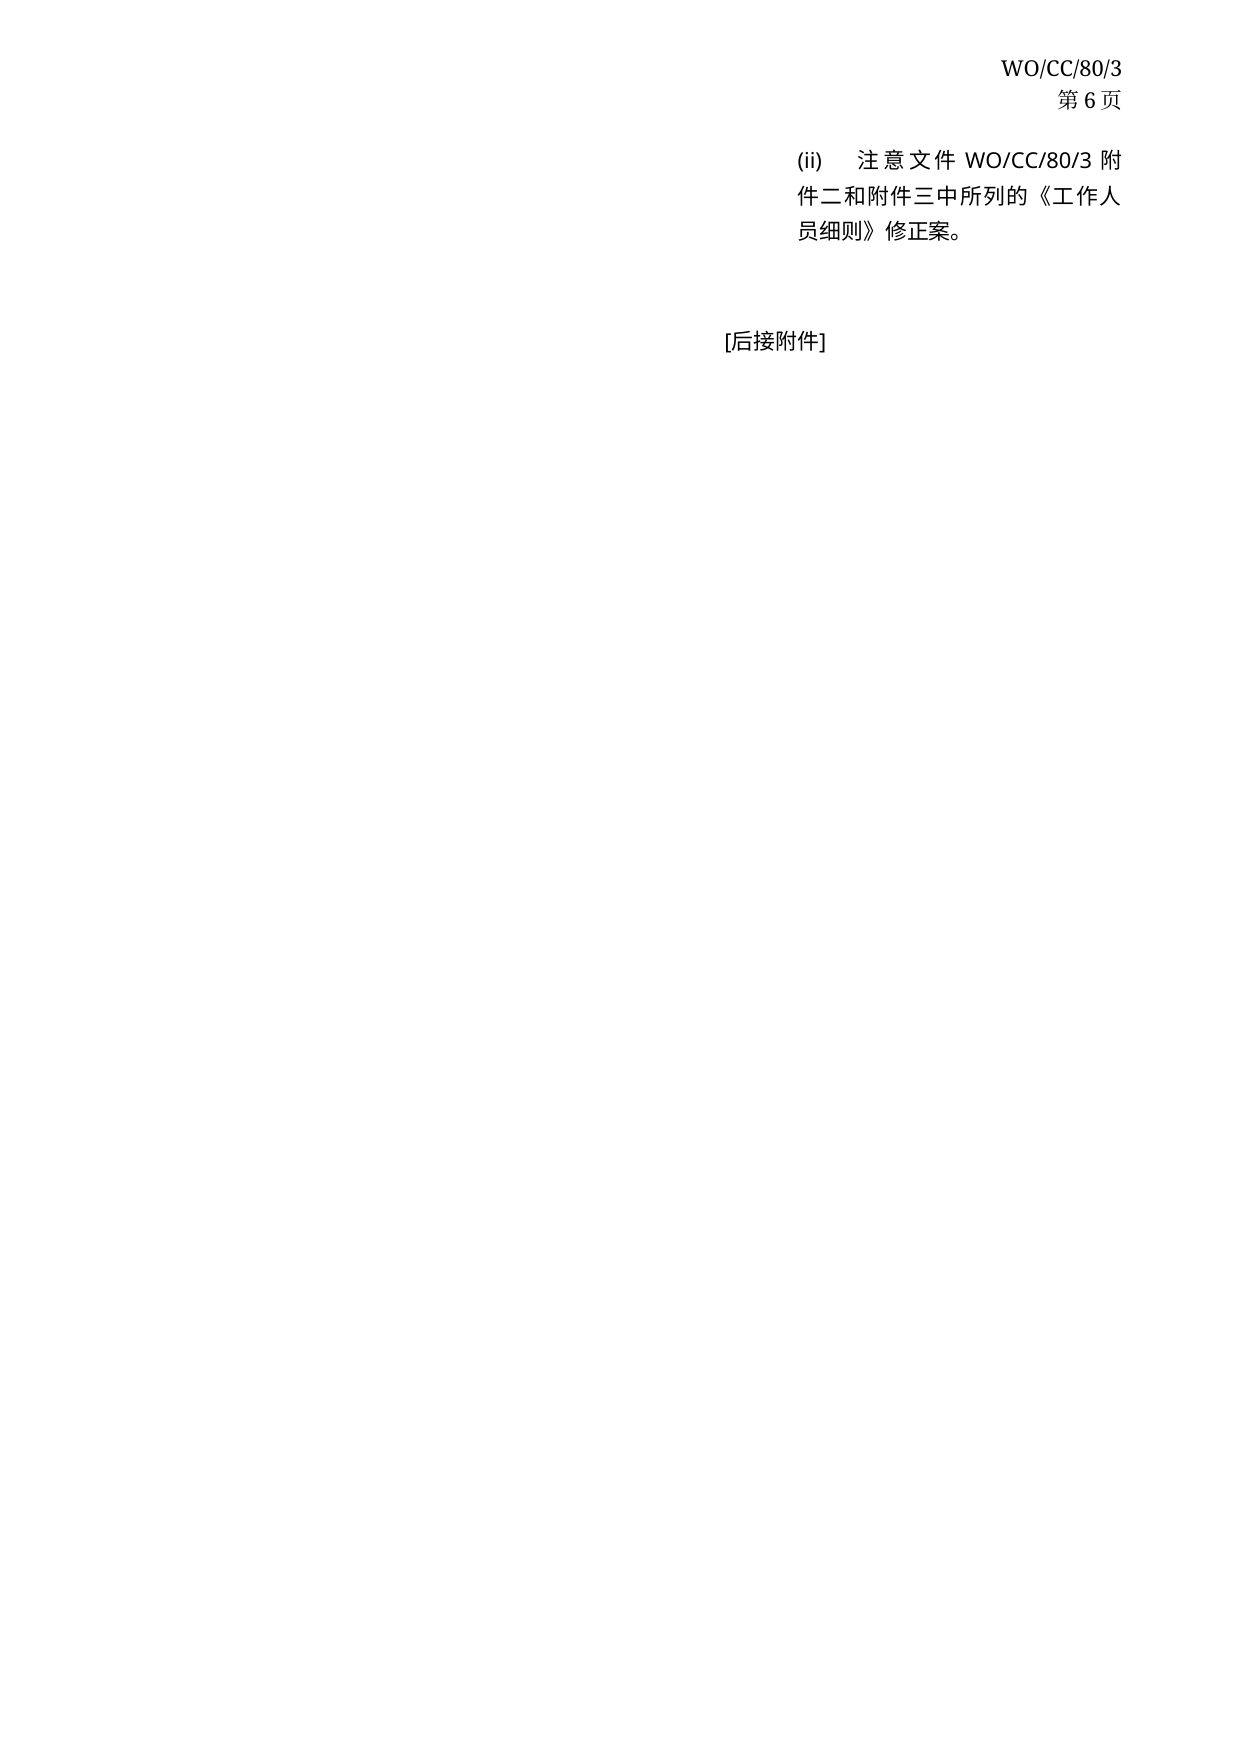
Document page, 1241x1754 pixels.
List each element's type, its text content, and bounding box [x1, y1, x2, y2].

text [后接附件] [724, 321, 1122, 356]
list 注意文件WO/CC/80/3附件二和附件三中所列的《工作人员细则》修正案。 [797, 139, 1122, 246]
